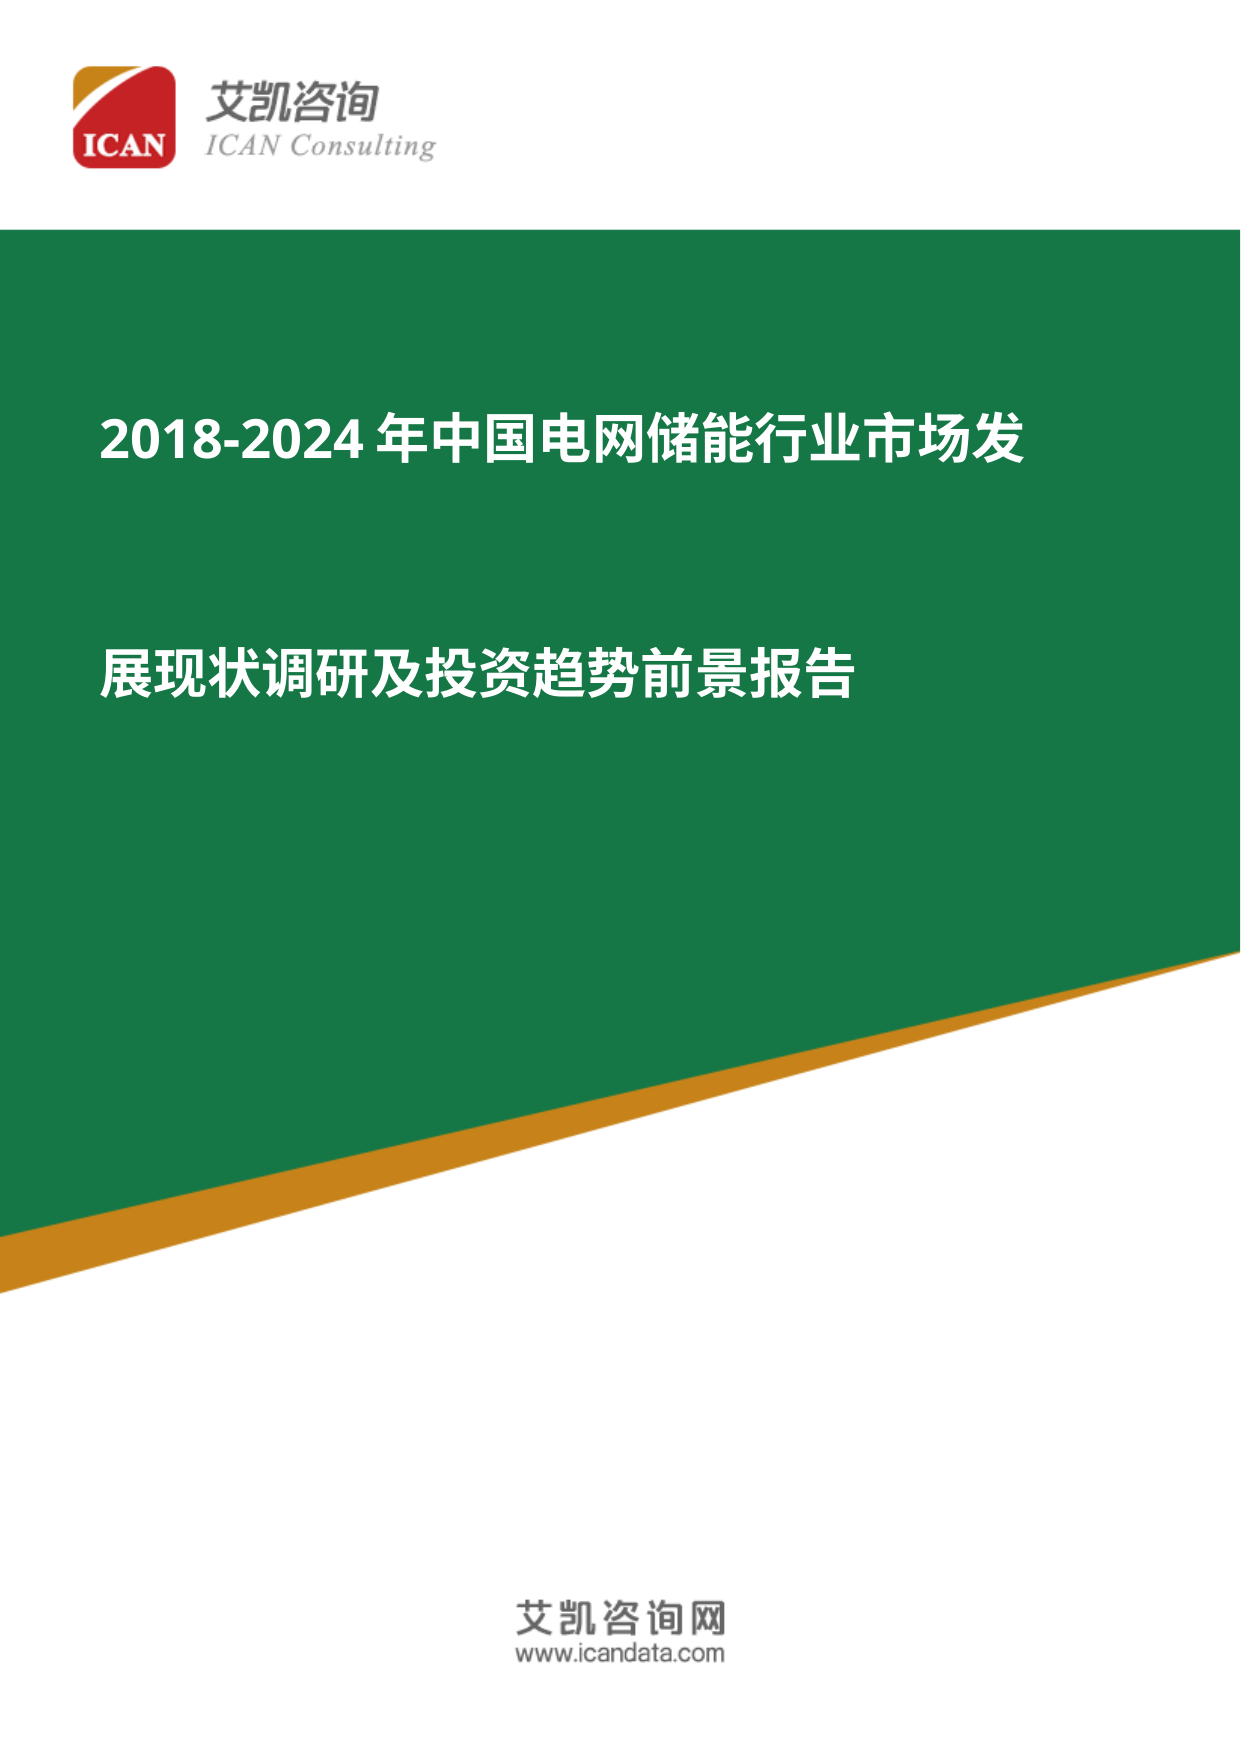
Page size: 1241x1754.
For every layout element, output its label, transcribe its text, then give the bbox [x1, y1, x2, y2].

subtitle 2018-2024年中国电网储能行业市场发展现状调研及投资趋势前景报告 [99, 386, 1053, 718]
picture [0, 5, 1241, 1754]
